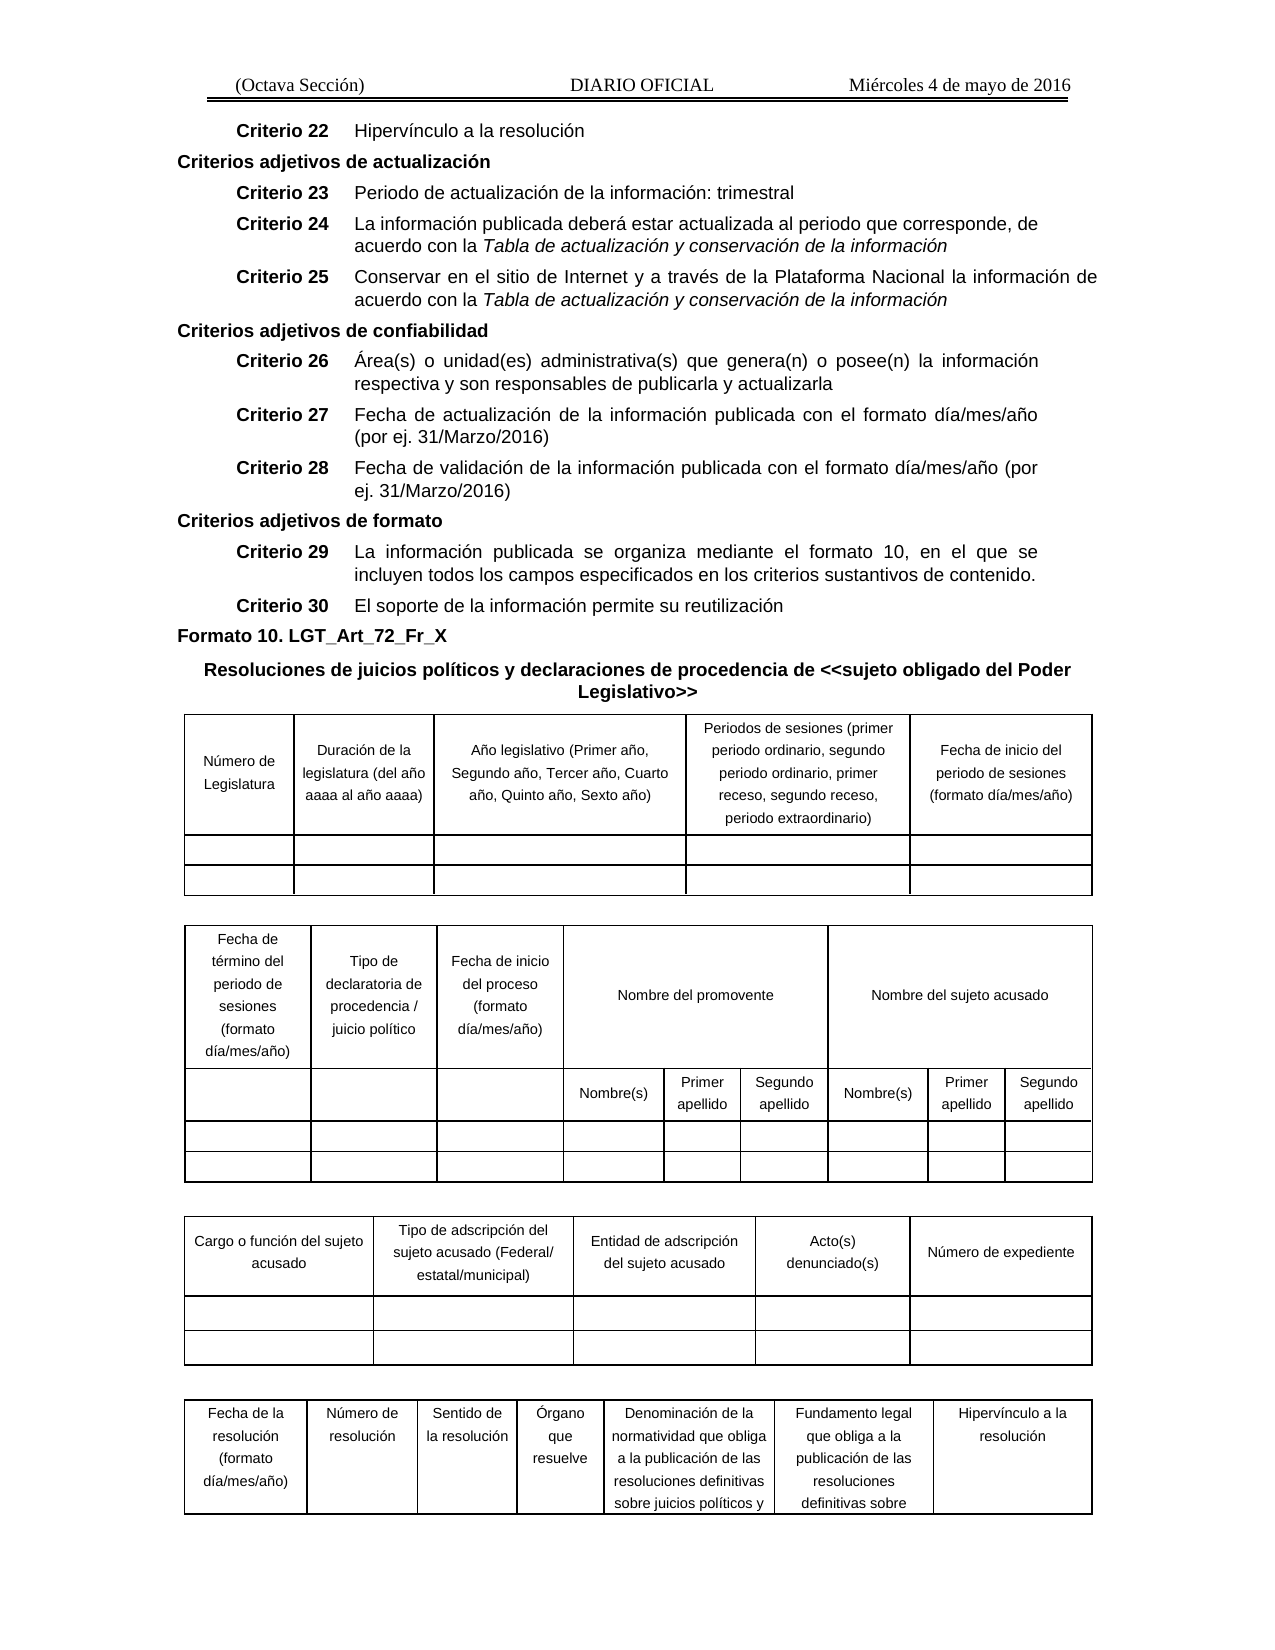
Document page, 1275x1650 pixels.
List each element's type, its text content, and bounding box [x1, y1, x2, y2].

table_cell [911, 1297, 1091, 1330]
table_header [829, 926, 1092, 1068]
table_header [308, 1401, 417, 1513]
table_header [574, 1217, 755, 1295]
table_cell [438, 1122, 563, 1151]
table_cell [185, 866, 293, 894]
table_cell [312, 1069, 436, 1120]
text Criterios adjetivos de confiabilidad [177, 319, 1098, 342]
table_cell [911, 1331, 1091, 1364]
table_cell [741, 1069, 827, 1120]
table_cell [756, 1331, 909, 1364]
text Criterios adjetivos de actualización [177, 151, 1039, 173]
text Resoluciones de juicios políticos y declaraciones de procedencia de <<sujeto obligado del Poder Legislativo>> [177, 658, 1098, 703]
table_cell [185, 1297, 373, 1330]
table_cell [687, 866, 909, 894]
text Criterio 26 Área(s) o unidad(es) administrativa(s) que genera(n) o posee(n) la información respectiva y son responsables de publicarla y actualizarla [236, 350, 1039, 395]
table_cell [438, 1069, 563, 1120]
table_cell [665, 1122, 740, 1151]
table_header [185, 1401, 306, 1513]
text Criterio 25 Conservar en el sitio de Internet y a través de la información de acuerdo con de actualización y conservación de la información [236, 266, 1098, 311]
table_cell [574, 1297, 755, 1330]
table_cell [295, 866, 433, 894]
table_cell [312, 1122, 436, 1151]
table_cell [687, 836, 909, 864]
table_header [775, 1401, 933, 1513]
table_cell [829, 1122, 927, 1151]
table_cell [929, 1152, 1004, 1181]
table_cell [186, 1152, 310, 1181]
text Criterio 28 Fecha de validación de la información publicada con el formato día/mes/año (por ej. 31/Marzo/2016) [236, 457, 1039, 502]
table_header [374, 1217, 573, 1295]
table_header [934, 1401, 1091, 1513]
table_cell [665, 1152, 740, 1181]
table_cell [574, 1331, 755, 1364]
text Criterio 29 La información publicada se organiza mediante el formato 10, en el que se incluyen todos los campos especificados en los criterios sustantivos de contenido. [236, 541, 1039, 586]
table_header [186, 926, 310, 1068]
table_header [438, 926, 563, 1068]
text Formato 10. LGT_Art_72_Fr_X [177, 625, 1098, 647]
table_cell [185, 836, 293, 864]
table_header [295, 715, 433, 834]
text Criterio 22 Hipervínculo a la resolución [236, 120, 1039, 142]
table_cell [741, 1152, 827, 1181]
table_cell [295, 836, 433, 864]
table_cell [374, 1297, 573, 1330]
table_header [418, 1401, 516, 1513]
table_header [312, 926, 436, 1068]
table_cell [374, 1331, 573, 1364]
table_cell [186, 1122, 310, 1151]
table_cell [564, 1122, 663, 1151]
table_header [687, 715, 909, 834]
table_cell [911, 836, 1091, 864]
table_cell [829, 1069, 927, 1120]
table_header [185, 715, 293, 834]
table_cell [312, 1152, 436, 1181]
text Criterio 27 Fecha de actualización de la información publicada con el formato día/mes/año (por ej. 31/Marzo/2016) [236, 403, 1039, 448]
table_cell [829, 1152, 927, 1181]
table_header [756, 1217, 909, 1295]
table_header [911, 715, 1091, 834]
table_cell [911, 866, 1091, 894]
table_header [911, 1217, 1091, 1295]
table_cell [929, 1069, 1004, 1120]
text Criterio 23 Periodo de actualización de la información: trimestral [236, 182, 1039, 204]
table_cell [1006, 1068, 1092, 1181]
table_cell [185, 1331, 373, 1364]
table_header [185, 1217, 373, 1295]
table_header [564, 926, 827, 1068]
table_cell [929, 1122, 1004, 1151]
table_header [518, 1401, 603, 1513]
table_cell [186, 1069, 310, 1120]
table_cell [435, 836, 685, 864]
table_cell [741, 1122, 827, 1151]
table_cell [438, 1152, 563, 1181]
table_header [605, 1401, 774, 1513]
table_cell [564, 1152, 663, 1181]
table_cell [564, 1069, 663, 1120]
text Criterios adjetivos de formato [177, 510, 1039, 532]
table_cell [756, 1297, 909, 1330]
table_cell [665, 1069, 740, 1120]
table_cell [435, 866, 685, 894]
text Criterio 24 La información publicada deberá estar actualizada al periodo que corresponde, de acuerdo con de actualización y conservación de la información [236, 212, 1039, 257]
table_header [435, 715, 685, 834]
text Criterio 30 El soporte de la información permite su reutilización [236, 594, 1039, 617]
